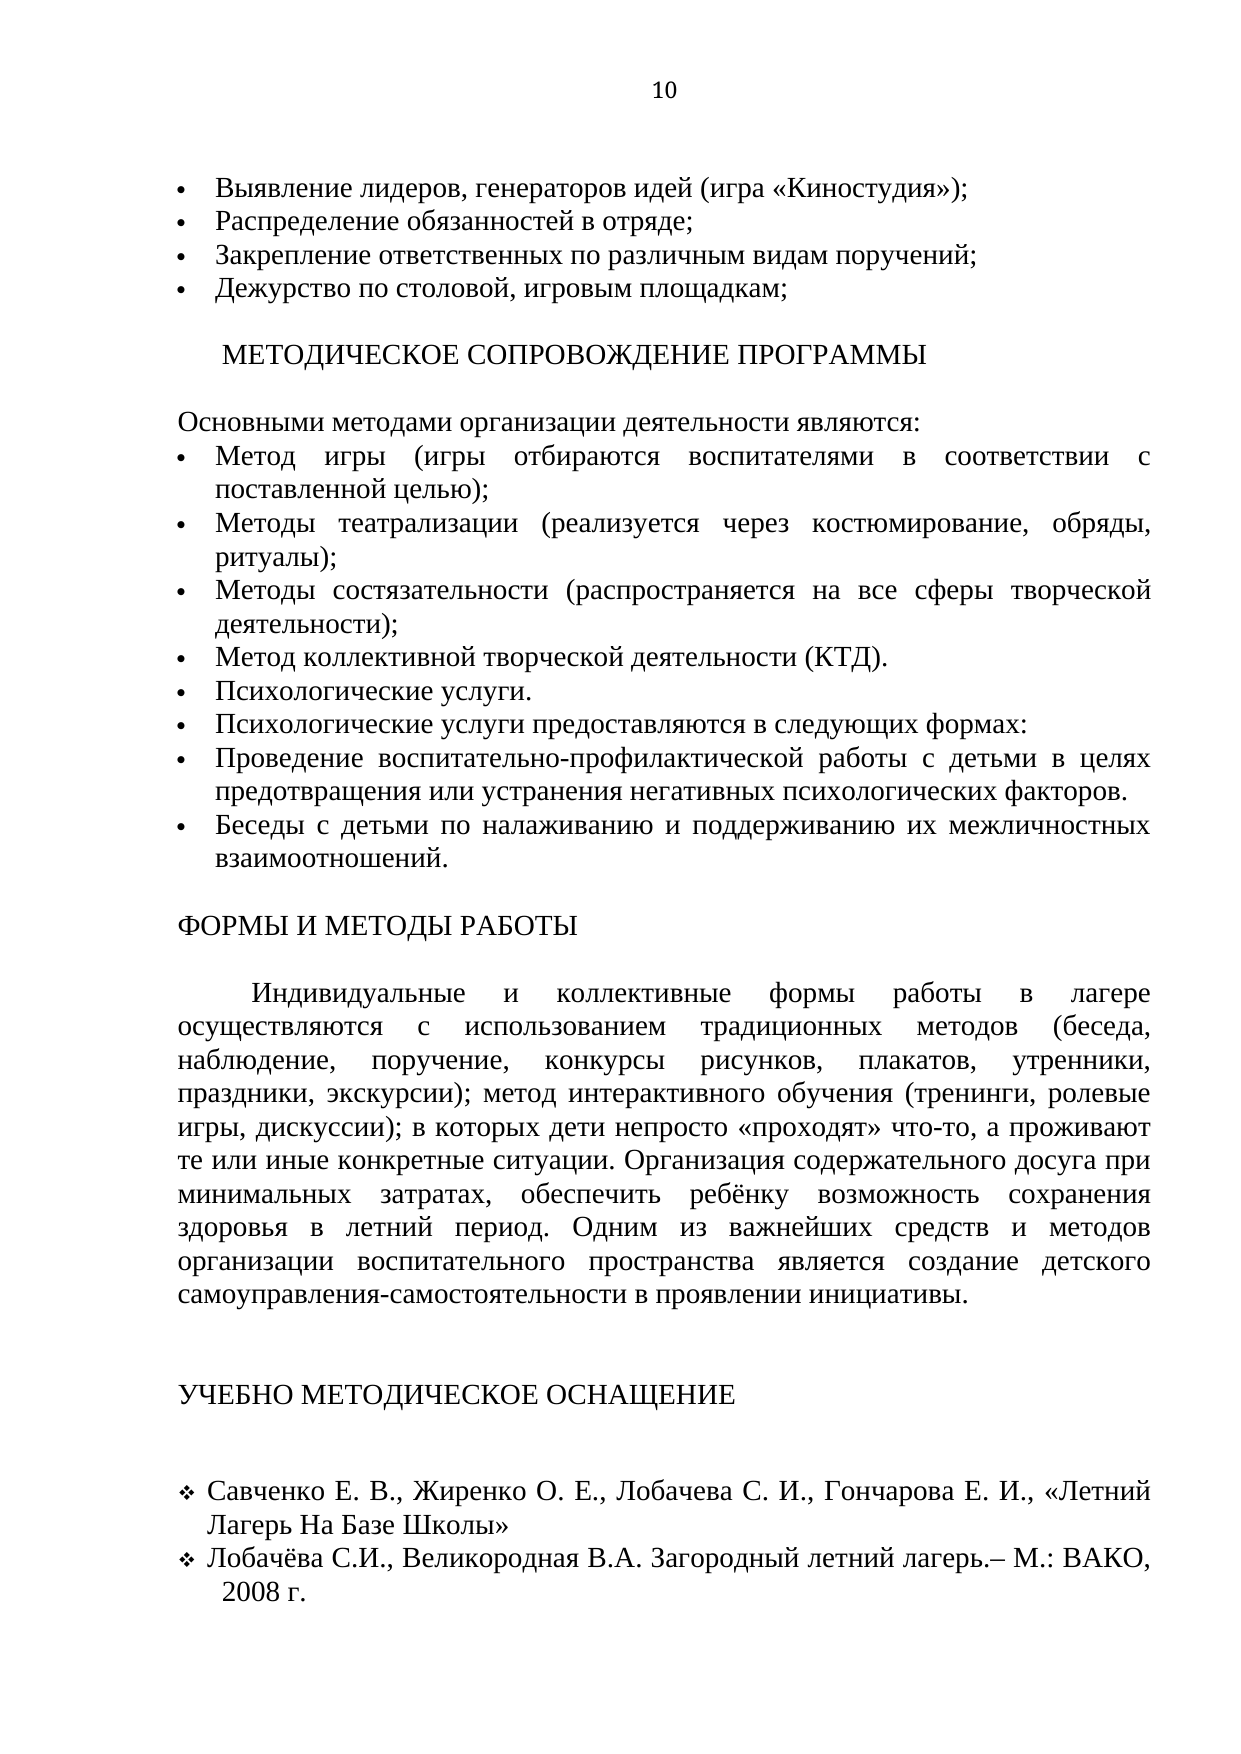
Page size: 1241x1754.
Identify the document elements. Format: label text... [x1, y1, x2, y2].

list Психологические услуги. [177, 673, 1152, 706]
text УЧЕБНО МЕТОДИЧЕСКОЕ ОСНАЩЕНИЕ [177, 1377, 1152, 1411]
list Беседы с детьми по налаживанию и поддерживанию их межличностных взаимоотношений. [177, 807, 1152, 874]
list Савченко Е. В., Жиренко О. Е., Лобачева С. И., Гончарова Е. И., «Летний Лагерь На Базе Школы» [177, 1473, 1152, 1541]
list Лобачёва С.И., Великородная В.А. Загородный летний лагерь.– М.: ВАКО, 2008 г. [177, 1541, 1152, 1608]
list Дежурство по столовой, игровым площадкам; [177, 270, 1152, 304]
text ФОРМЫ И МЕТОДЫ РАБОТЫ [177, 908, 1152, 941]
text Индивидуальные и коллективные формы работы в лагере осуществляются с использованием традиционных методов (беседа, наблюдение, поручение, конкурсы рисунков, плакатов, утренники, праздники, экскурсии); метод интерактивного обучения (тренинги, ролевые игры, дискуссии); в которых дети непросто «проходят» что-то, а проживают те или иные конкретные ситуации. Организация содержательного досуга при минимальных затратах, обеспечить ребёнку возможность сохранения здоровья в летний период. Одним из важнейших средств и методов организации воспитательного пространства является создание детского самоуправления-самостоятельности в проявлении инициативы. [177, 975, 1152, 1310]
text Основными методами организации деятельности являются: [177, 404, 1152, 438]
list Метод коллективной творческой деятельности (КТД). [177, 639, 1152, 673]
list Методы театрализации (реализуется через костюмирование, обряды, ритуалы); [177, 505, 1152, 572]
list Распределение обязанностей в отряде; [177, 203, 1152, 237]
list Метод игры (игры отбираются воспитателями в соответствии с поставленной целью); [177, 438, 1152, 505]
list Методы состязательности (распространяется на все сферы творческой деятельности); [177, 572, 1152, 639]
list Выявление лидеров, генераторов идей (игра «Киностудия»); [177, 170, 1152, 203]
list Психологические услуги предоставляются в следующих формах: [177, 706, 1152, 740]
text МЕТОДИЧЕСКОЕ СОПРОВОЖДЕНИЕ ПРОГРАММЫ [177, 304, 1152, 371]
list Закрепление ответственных по различным видам поручений; [177, 237, 1152, 270]
list Проведение воспитательно-профилактической работы с детьми в целях предотвращения или устранения негативных психологических факторов. [177, 740, 1152, 807]
